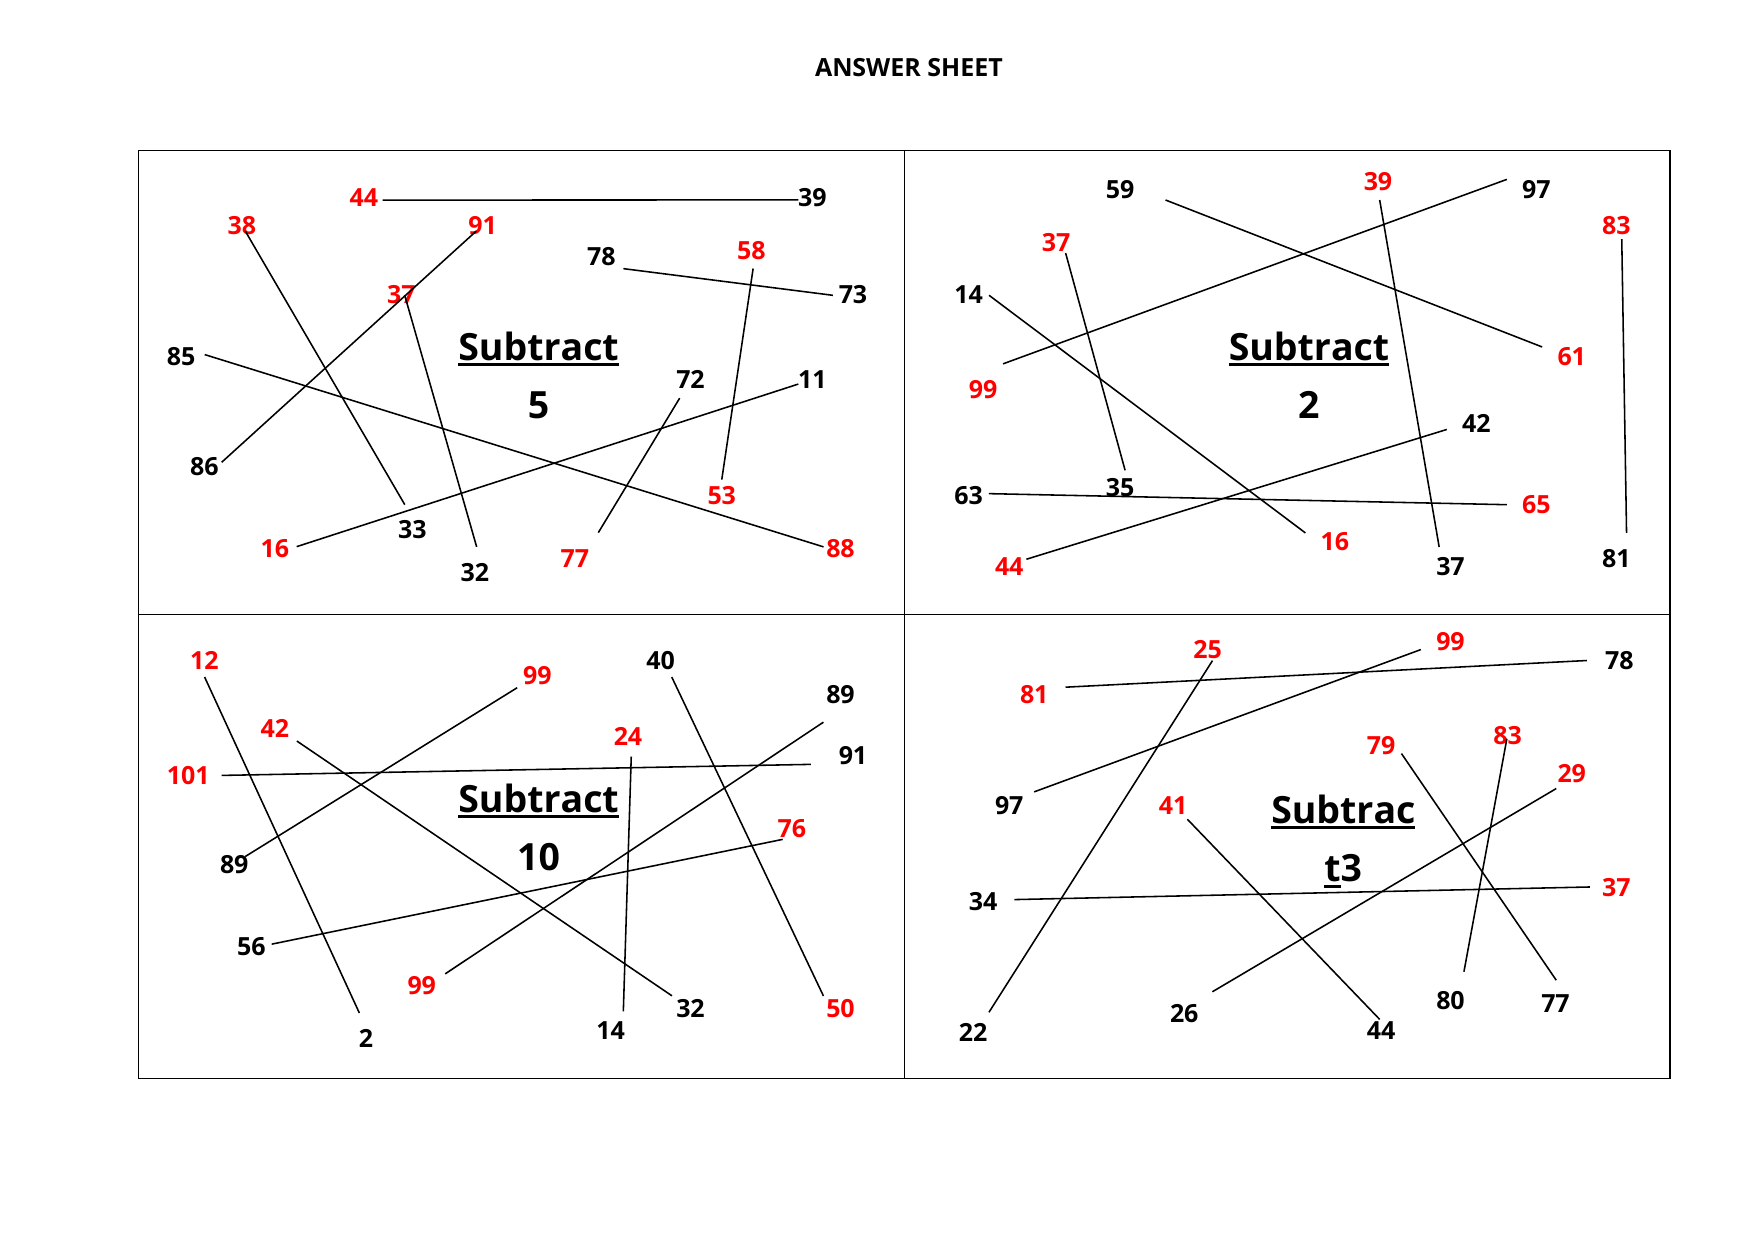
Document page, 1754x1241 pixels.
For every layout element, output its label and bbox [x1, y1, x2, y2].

table_header [139, 151, 904, 614]
table_cell [905, 615, 1669, 1078]
table_cell [139, 615, 904, 1078]
table_header [905, 151, 1669, 614]
